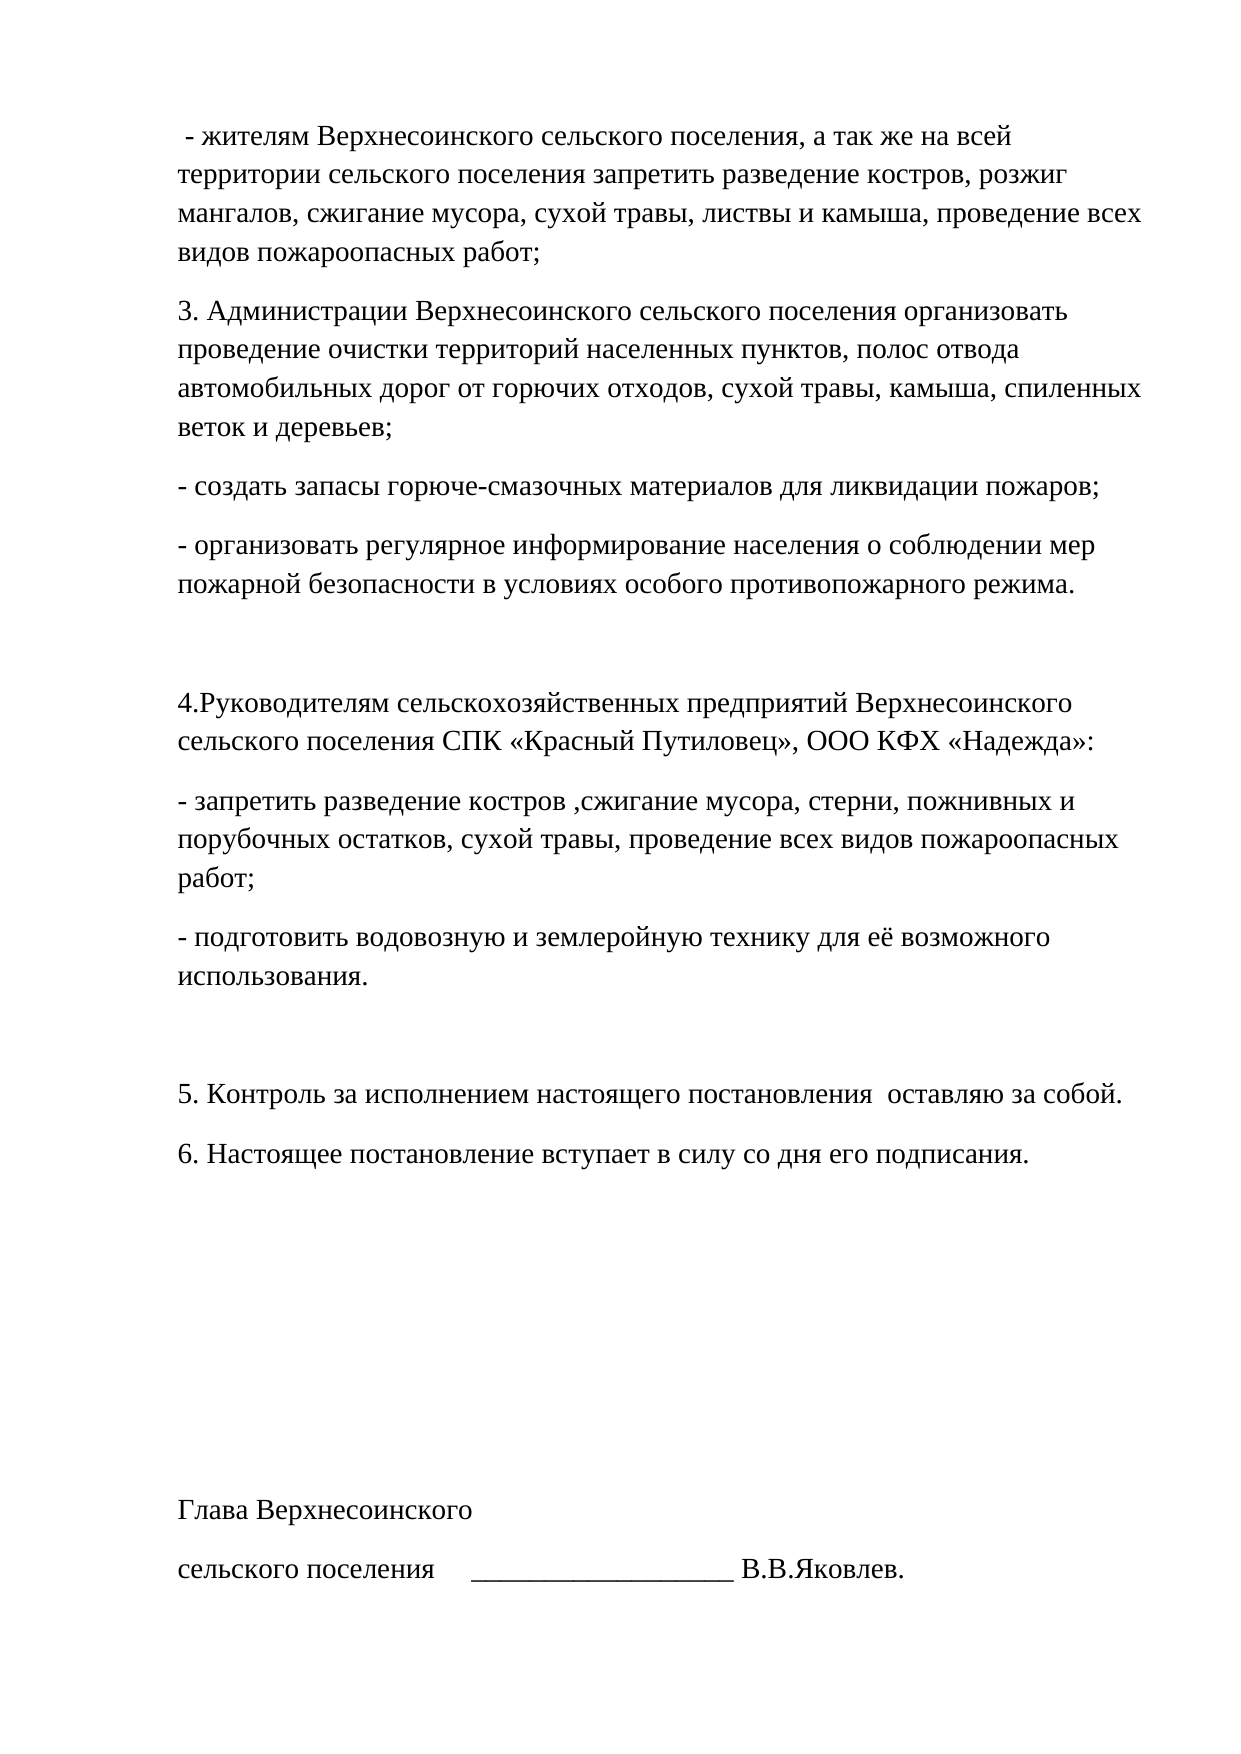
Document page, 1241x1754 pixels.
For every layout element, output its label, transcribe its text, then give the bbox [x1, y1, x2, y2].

text 3. Администрации Верхнесоинского сельского поселения организовать проведение очистки территорий населенных пунктов, полос отвода автомобильных дорог от горючих отходов, сухой травы, камыша, спиленных веток и деревьев; [177, 293, 1152, 442]
text - жителям Верхнесоинского сельского поселения, а так же на всей территории сельского поселения запретить разведение костров, розжиг мангалов, сжигание мусора, сухой травы, листвы и камыша, проведение всех видов пожароопасных работ; [177, 118, 1152, 267]
text - подготовить водовозную и землеройную технику для её возможного использования. [177, 919, 1152, 991]
text 5. Контроль за исполнением настоящего постановления оставляю за собой. [177, 1076, 1152, 1110]
text Глава Верхнесоинского [177, 1492, 1152, 1526]
text - организовать регулярное информирование населения о соблюдении мер пожарной безопасности в условиях особого противопожарного режима. [177, 527, 1152, 599]
text - создать запасы горюче-смазочных материалов для ликвидации пожаров; [177, 468, 1152, 502]
text 6. Настоящее постановление вступает в силу со дня его подписания. [177, 1136, 1152, 1169]
text - запретить разведение костров ,сжигание мусора, стерни, пожнивных и порубочных остатков, сухой травы, проведение всех видов пожароопасных работ; [177, 783, 1152, 893]
text 4.Руководителям сельскохозяйственных предприятий Верхнесоинского сельского поселения СПК «Красный Путиловец», ООО КФХ «Надежда»: [177, 685, 1152, 757]
text сельского поселения __________________ В.В.Яковлев. [177, 1551, 1152, 1585]
